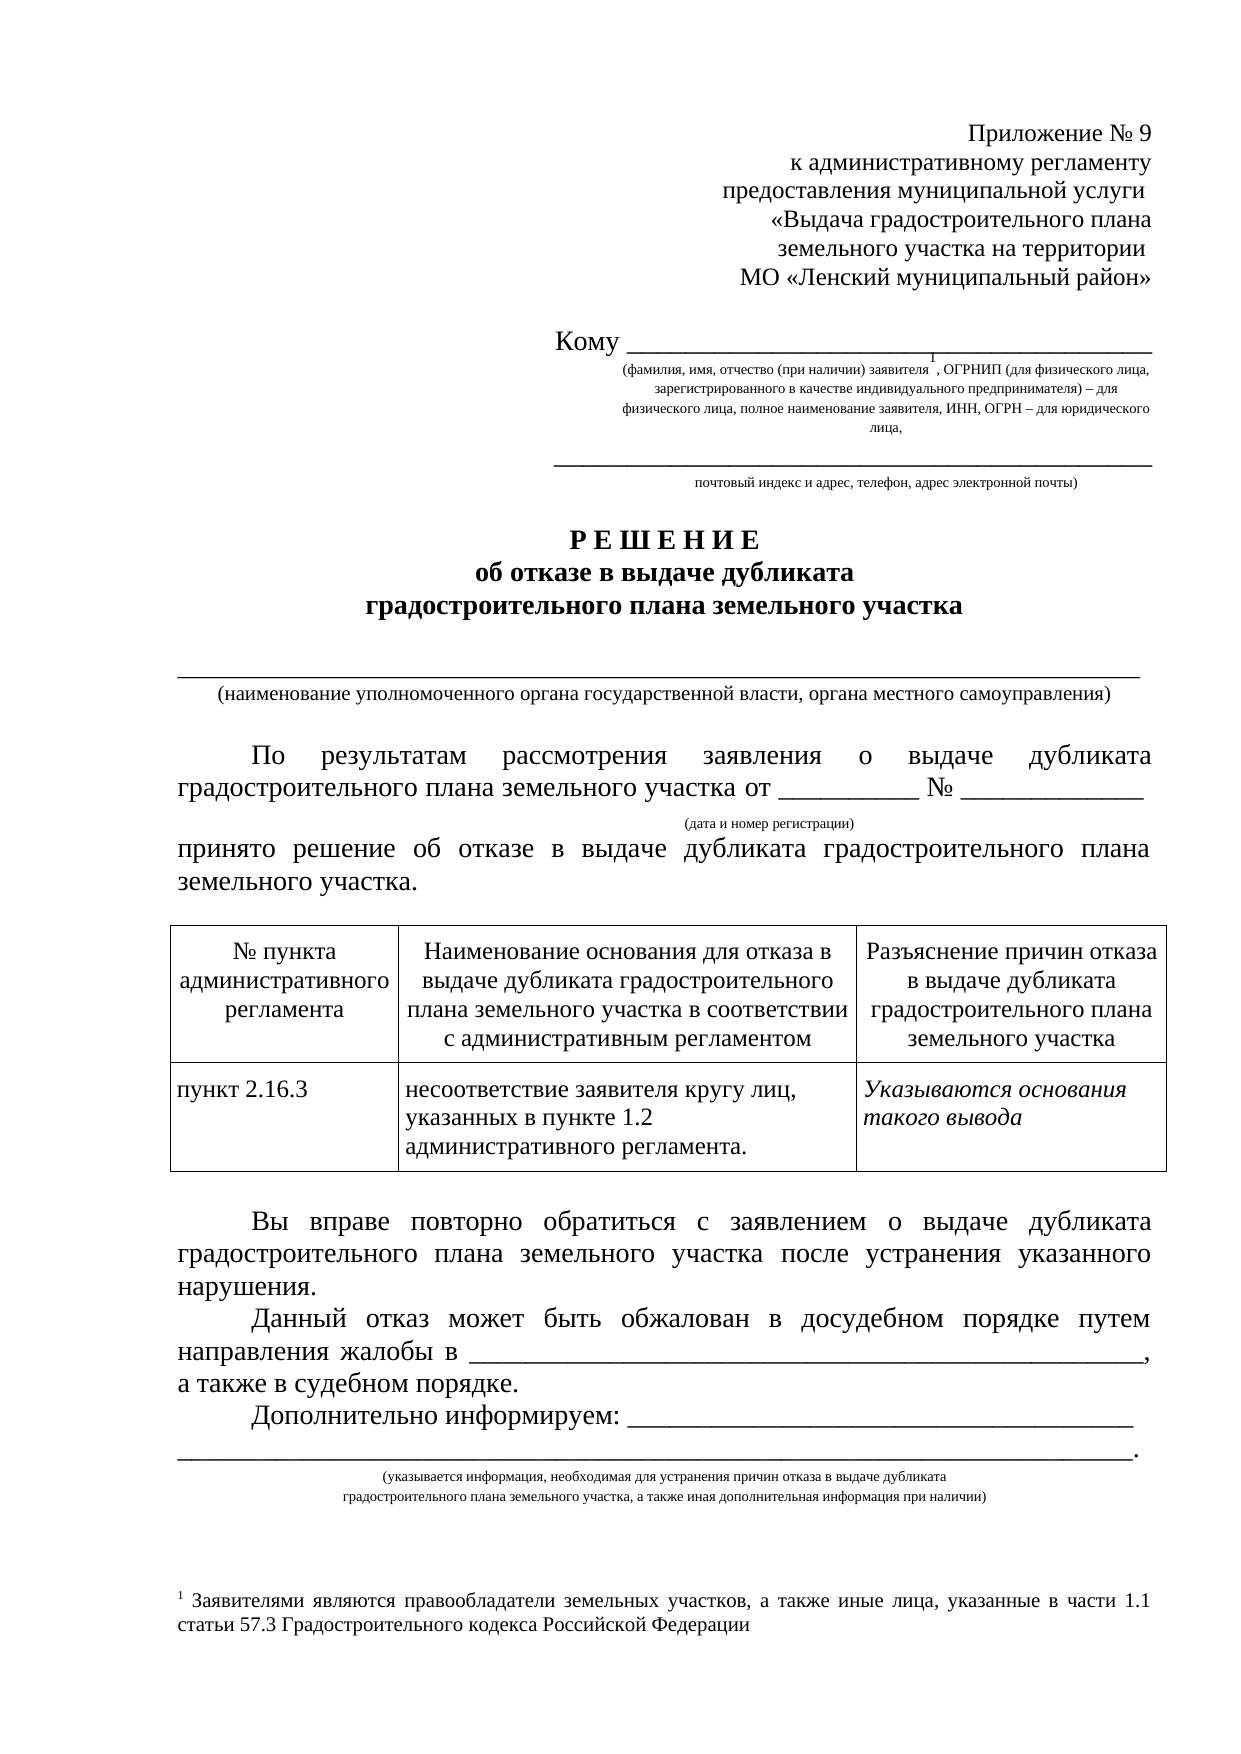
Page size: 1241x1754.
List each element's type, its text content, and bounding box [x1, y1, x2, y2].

text почтовый индекс и адрес, телефон, адрес электронной почты) [620, 469, 1152, 489]
text градостроительного плана земельного участка, а также иная дополнительная информация при наличии) [177, 1483, 1152, 1503]
table_cell пункт 2.16.3 [171, 1063, 398, 1171]
table_header № пункта административного регламента [171, 926, 398, 1062]
table_header Разъяснение причин отказа в выдаче дубликата градостроительного плана земельного участка [857, 926, 1166, 1062]
text к административному регламенту [177, 147, 1152, 176]
text Р Е Ш Е Н И Е об отказе в выдаче дубликата [177, 523, 1152, 588]
table_header Наименование основания для отказа в выдаче дубликата градостроительного плана земельного участка в соответствии с административным регламентом [399, 926, 856, 1062]
text ____________________________________________________________________. [177, 1431, 1152, 1463]
text Вы вправе повторно обратиться с заявлением о выдаче дубликата градостроительного плана земельного участка после устранения указанного нарушения. [177, 1204, 1152, 1301]
text градостроительного плана земельного участка [177, 588, 1152, 620]
table_cell Указываются основания такого вывода [857, 1063, 1166, 1171]
text _____________________________________________________________________________ [177, 652, 1152, 681]
text По результатам рассмотрения заявления о выдаче дубликата градостроительного плана земельного участка от __________ № _____________ (дата и номер регистрации) [177, 738, 1152, 831]
text (указывается информация, необходимая для устранения причин отказа в выдаче дубликата [177, 1463, 1152, 1483]
text предоставления муниципальной услуги «Выдача градостроительного плана земельного участка на территории МО «Ленский муниципальный район» [177, 176, 1152, 291]
text принято решение об отказе в выдаче дубликата градостроительного плана земельного участка. [177, 831, 1152, 896]
text _________________________________________ [177, 436, 1152, 469]
text (наименование уполномоченного органа государственной власти, органа местного самоуправления) [177, 681, 1152, 705]
table_cell несоответствие заявителя кругу лиц, указанных в пункте 1.2 административного регламента. [399, 1063, 856, 1171]
text Кому ____________________________________ [177, 323, 1152, 357]
text Данный отказ может быть обжалован в досудебном порядке путем направления жалобы в ________________________________________________, а также в судебном порядке. [177, 1301, 1152, 1398]
text Дополнительно информируем: ____________________________________ [177, 1398, 1152, 1431]
text (фамилия, имя, отчество (при наличии) заявителя, ОГРНИП (для физического лица, зарегистрированного в качестве индивидуального предпринимателя) – для физического лица, полное наименование заявителя, ИНН, ОГРН – для юридического лица, [620, 357, 1152, 436]
text Приложение № 9 [177, 118, 1152, 147]
